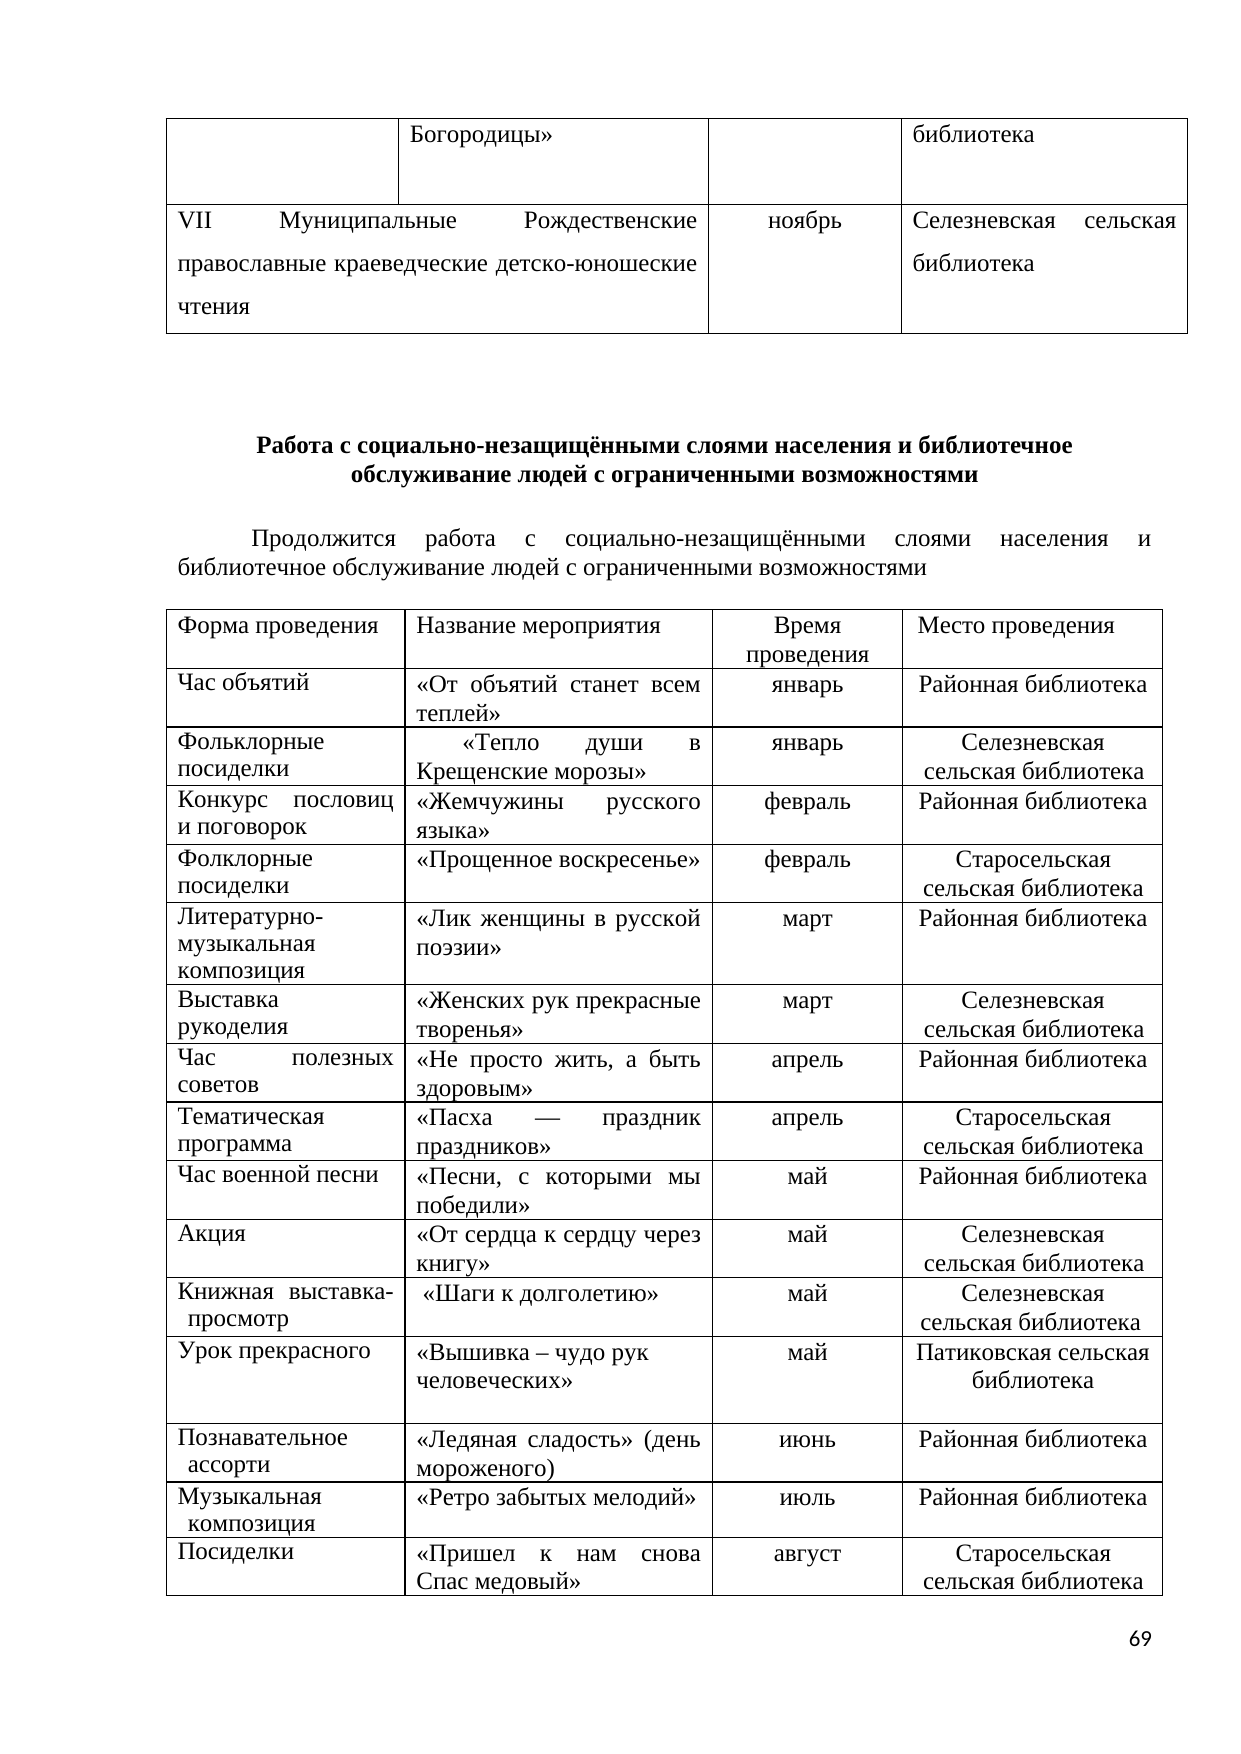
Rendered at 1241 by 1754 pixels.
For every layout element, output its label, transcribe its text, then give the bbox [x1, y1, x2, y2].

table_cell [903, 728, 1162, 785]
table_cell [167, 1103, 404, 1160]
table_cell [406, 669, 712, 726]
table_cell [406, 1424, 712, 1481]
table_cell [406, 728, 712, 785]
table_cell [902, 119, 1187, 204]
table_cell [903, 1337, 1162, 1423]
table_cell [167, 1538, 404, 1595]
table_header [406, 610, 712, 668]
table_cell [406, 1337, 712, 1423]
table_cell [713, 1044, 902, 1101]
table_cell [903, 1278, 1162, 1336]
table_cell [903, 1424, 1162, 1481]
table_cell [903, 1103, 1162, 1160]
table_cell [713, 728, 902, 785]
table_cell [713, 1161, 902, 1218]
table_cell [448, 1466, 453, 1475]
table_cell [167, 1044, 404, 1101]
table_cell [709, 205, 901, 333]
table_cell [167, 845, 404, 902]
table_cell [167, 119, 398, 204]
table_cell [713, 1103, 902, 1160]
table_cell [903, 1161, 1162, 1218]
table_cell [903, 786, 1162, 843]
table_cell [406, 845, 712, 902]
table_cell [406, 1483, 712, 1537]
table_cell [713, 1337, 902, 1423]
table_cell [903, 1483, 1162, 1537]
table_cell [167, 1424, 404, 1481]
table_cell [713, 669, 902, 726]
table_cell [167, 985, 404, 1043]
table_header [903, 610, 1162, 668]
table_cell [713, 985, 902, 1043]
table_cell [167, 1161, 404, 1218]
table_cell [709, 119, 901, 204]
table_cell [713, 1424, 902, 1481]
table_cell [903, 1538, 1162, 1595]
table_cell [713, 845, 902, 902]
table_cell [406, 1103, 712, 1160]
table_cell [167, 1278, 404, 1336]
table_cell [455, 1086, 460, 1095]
subtitle Работа с социально-незащищёнными слоями населения и библиотечное обслуживание людей с ограниченными возможностями [177, 431, 1152, 488]
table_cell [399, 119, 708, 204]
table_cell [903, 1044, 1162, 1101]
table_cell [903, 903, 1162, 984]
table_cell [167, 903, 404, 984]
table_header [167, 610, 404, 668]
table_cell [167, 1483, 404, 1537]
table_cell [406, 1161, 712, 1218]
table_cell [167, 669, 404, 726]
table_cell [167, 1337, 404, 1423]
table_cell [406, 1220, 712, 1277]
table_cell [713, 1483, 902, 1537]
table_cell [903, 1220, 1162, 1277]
text Продолжится работа с социально-незащищёнными слоями населения и библиотечное обслуживание людей с ограниченными возможностями [177, 523, 1152, 581]
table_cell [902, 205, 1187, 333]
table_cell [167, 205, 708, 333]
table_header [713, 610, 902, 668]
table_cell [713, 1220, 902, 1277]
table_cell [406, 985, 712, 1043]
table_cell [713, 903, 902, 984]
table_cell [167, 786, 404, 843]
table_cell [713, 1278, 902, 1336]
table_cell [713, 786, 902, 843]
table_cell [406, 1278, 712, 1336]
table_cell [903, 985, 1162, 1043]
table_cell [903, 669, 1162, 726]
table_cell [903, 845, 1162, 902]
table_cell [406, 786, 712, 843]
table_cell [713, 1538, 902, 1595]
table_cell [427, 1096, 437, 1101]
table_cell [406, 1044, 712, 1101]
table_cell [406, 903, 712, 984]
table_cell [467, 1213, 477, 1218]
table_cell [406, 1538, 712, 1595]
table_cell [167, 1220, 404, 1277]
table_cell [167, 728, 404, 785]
